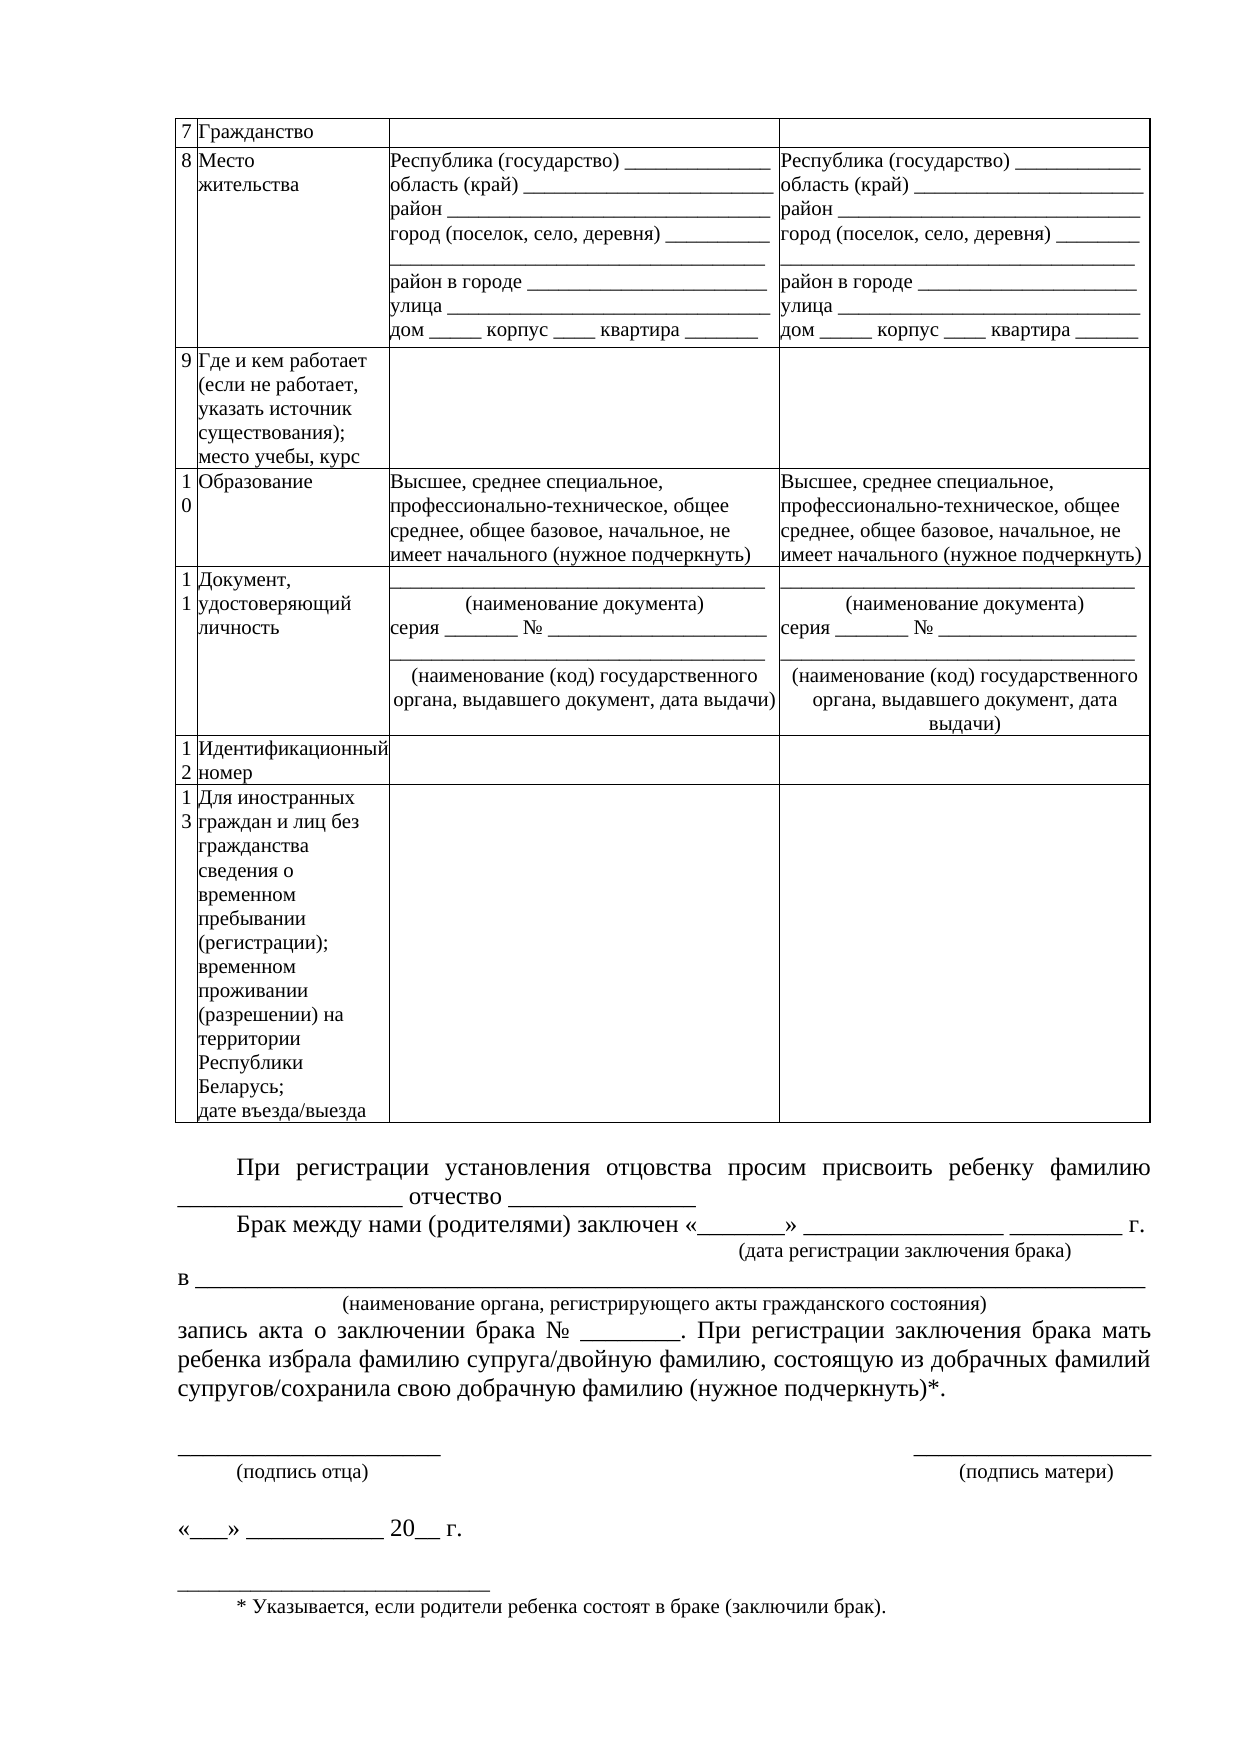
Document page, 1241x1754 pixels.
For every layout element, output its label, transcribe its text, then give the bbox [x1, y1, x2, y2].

table_cell [780, 119, 1149, 147]
table_cell [390, 348, 779, 468]
table_cell 11 [176, 567, 197, 735]
table_cell [390, 785, 779, 1122]
text При регистрации установления отцовства просим присвоить ребенку фамилию __________________ отчество _______________ [177, 1152, 1152, 1209]
table_cell Республика (государство) ______________ область (край) ________________________ район _______________________________ город (поселок, село, деревня) __________ ____________________________________ район в городе _______________________ улица _______________________________ дом _____ корпус ____ квартира _______ [390, 148, 779, 347]
text (наименование органа, регистрирующего акты гражданского состояния) [177, 1291, 1152, 1315]
table_cell (подпись матери) [689, 1459, 1152, 1484]
table_cell 8 [176, 148, 197, 347]
table_cell 9 [176, 348, 197, 468]
table_cell Документ, удостоверяющий личность [198, 567, 389, 735]
text (дата регистрации заключения брака) [738, 1238, 1152, 1262]
text «___» ___________ 20__ г. [177, 1513, 1152, 1541]
text запись акта о заключении брака № ________. При регистрации заключения брака мать ребенка избрала фамилию супруга/двойную фамилию, состоящую из добрачных фамилий супругов/сохранила свою добрачную фамилию (нужное подчеркнуть)*. [177, 1315, 1152, 1401]
table_cell 10 [176, 469, 197, 566]
table_cell [780, 348, 1149, 468]
table_cell (подпись отца) [177, 1459, 689, 1484]
table_cell [390, 119, 779, 147]
table_cell 12 [176, 736, 197, 784]
text ______________________________ [177, 1570, 1152, 1594]
table_cell Место жительства [198, 148, 389, 347]
table_cell Высшее, среднее специальное, профессионально-техническое, общее среднее, общее базовое, начальное, не имеет начального (нужное подчеркнуть) [780, 469, 1149, 566]
table_cell ____________________________________ (наименование документа) серия _______ № _____________________ ____________________________________ (наименование (код) государственного органа, выдавшего документ, дата выдачи) [390, 567, 779, 735]
table_cell [780, 785, 1149, 1122]
table_cell __________________________________ (наименование документа) серия _______ № ___________________ __________________________________ (наименование (код) государственного органа, выдавшего документ, дата выдачи) [780, 567, 1149, 735]
table_cell 13 [176, 785, 197, 1122]
text Брак между нами (родителями) заключен «_______» ________________ _________ г. [177, 1209, 1152, 1238]
table_cell Высшее, среднее специальное, профессионально-техническое, общее среднее, общее базовое, начальное, не имеет начального (нужное подчеркнуть) [390, 469, 779, 566]
table_cell Для иностранных граждан и лиц без гражданства сведения о временном пребывании (регистрации); временном проживании (разрешении) на территории Республики Беларусь; дате въезда/выезда [198, 785, 389, 1122]
table_cell Идентификационный номер [198, 736, 389, 784]
table_cell [780, 736, 1149, 784]
text в ____________________________________________________________________________ [177, 1262, 1152, 1291]
table_cell [390, 736, 779, 784]
table_cell 7 [176, 119, 197, 147]
table_header ___________________ [689, 1430, 1152, 1459]
table_header _____________________ [177, 1430, 689, 1459]
table_cell Образование [198, 469, 389, 566]
table_cell Республика (государство) ____________ область (край) ______________________ район _____________________________ город (поселок, село, деревня) ________ __________________________________ район в городе _____________________ улица _____________________________ дом _____ корпус ____ квартира ______ [780, 148, 1149, 347]
text * Указывается, если родители ребенка состоят в браке (заключили брак). [177, 1594, 1152, 1618]
table_cell Где и кем работает (если не работает, указать источник существования); место учебы, курс [198, 348, 389, 468]
table_cell Гражданство [198, 119, 389, 147]
